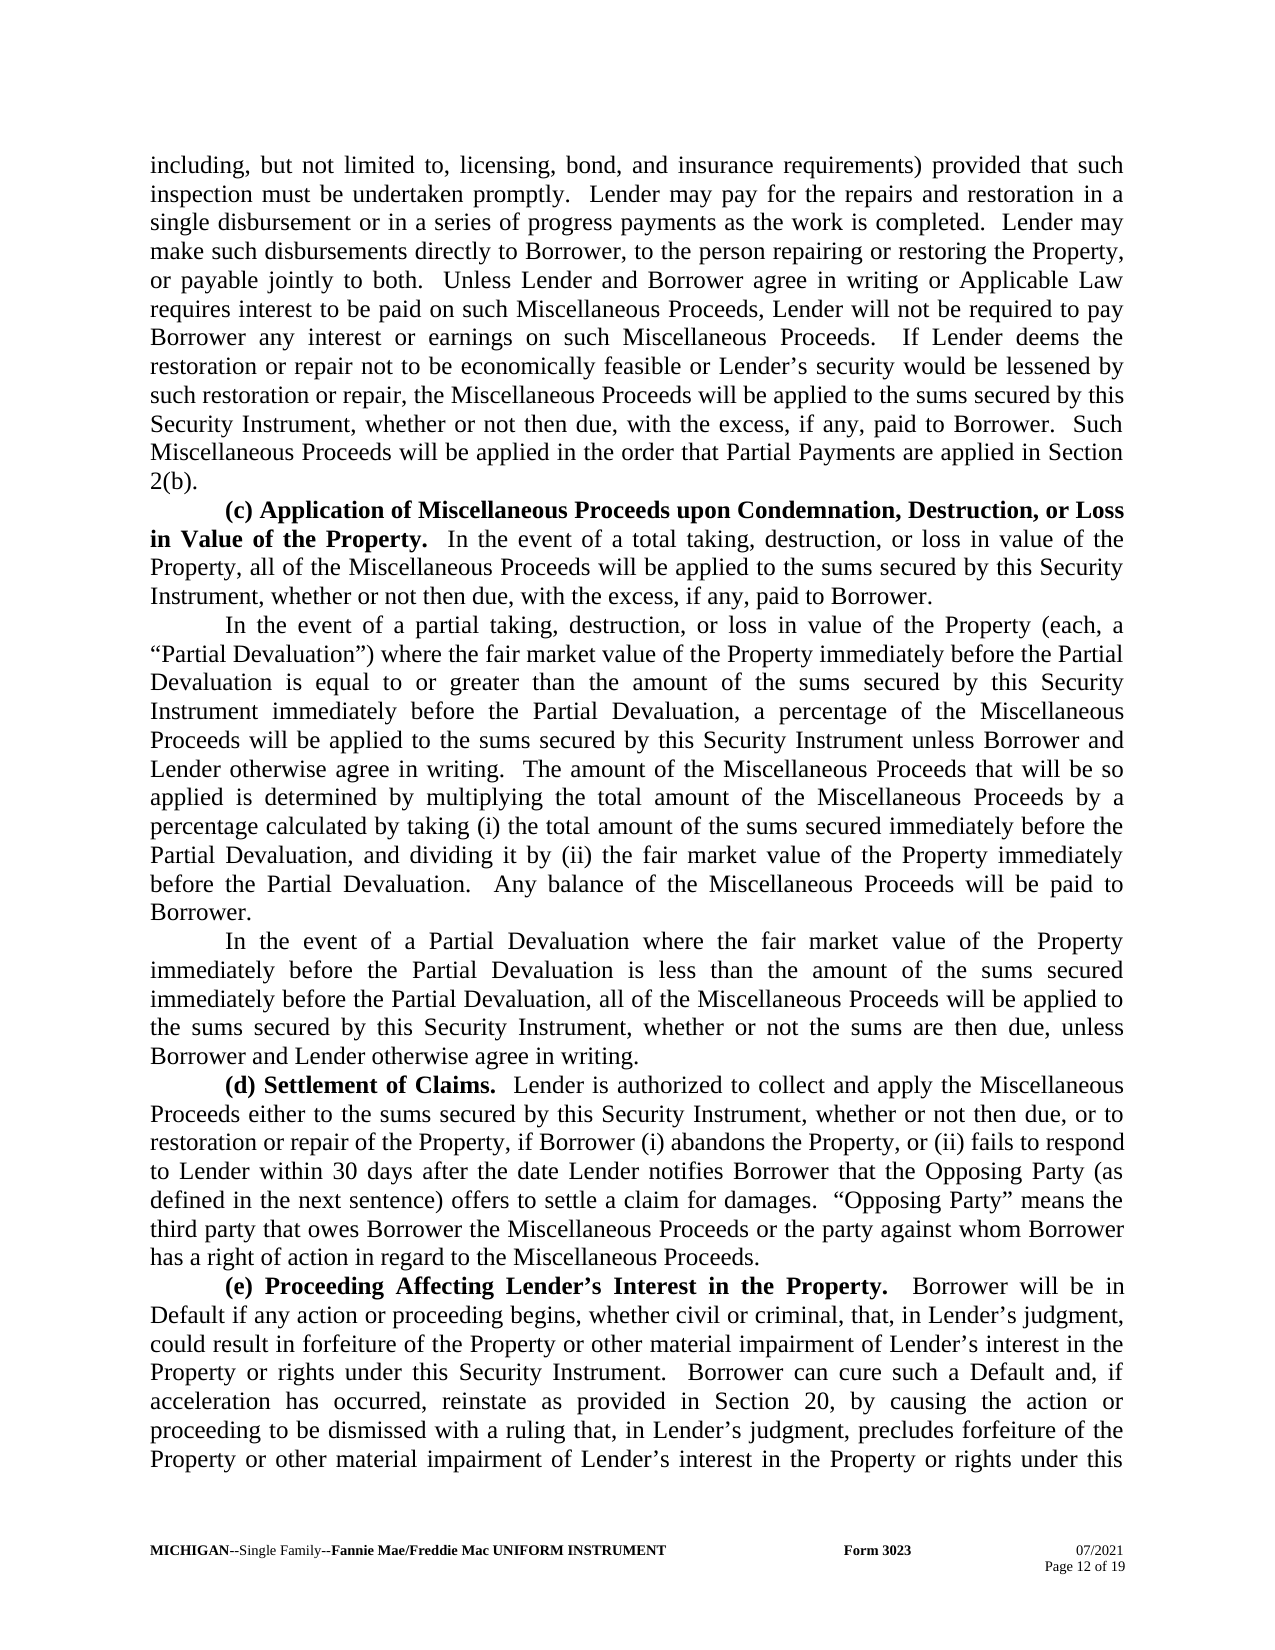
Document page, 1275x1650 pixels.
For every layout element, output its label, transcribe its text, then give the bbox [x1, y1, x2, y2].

text (d) Settlement of Claims. Lender is authorized to collect and apply the Miscellaneous Proceeds either to the sums secured by this Security Instrument, whether or not then due, or to restoration or repair of the Property, if Borrower (i) abandons the Property, or (ii) fails to respond to Lender within 30 days after the date Lender notifies Borrower that the Opposing Party (as defined in the next sentence) offers to settle a claim for damages. “Opposing Party” means the third party that owes Borrower the Miscellaneous Proceeds or the party against whom Borrower has a right of action in regard to the Miscellaneous Proceeds. [150, 1070, 1125, 1271]
text (c) Application of Miscellaneous Proceeds upon Condemnation, Destruction, or Loss in Value of the Property. In the event of a total taking, destruction, or loss in value of the Property, all of the Miscellaneous Proceeds will be applied to the sums secured by this Security Instrument, whether or not then due, with the excess, if any, paid to Borrower. [150, 495, 1125, 610]
text In the event of a partial taking, destruction, or loss in value of the Property (each, a “Partial Devaluation”) where the fair market value of the Property immediately before the Partial Devaluation is equal to or greater than the amount of the sums secured by this Security Instrument immediately before the Partial Devaluation, a percentage of the Miscellaneous Proceeds will be applied to the sums secured by this Security Instrument unless Borrower and Lender otherwise agree in writing. The amount of the Miscellaneous Proceeds that will be so applied is determined by multiplying the total amount of the Miscellaneous Proceeds by a percentage calculated by taking (i) the total amount of the sums secured immediately before the Partial Devaluation, and dividing it by (ii) the fair market value of the Property immediately before the Partial Devaluation. Any balance of the Miscellaneous Proceeds will be paid to Borrower. [150, 610, 1125, 926]
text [150, 150, 1125, 495]
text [150, 1271, 1125, 1472]
text In the event of a Partial Devaluation where the fair market value of the Property immediately before the Partial Devaluation is less than the amount of the sums secured immediately before the Partial Devaluation, all of the Miscellaneous Proceeds will be applied to the sums secured by this Security Instrument, whether or not the sums are then due, unless Borrower and Lender otherwise agree in writing. [150, 926, 1125, 1070]
